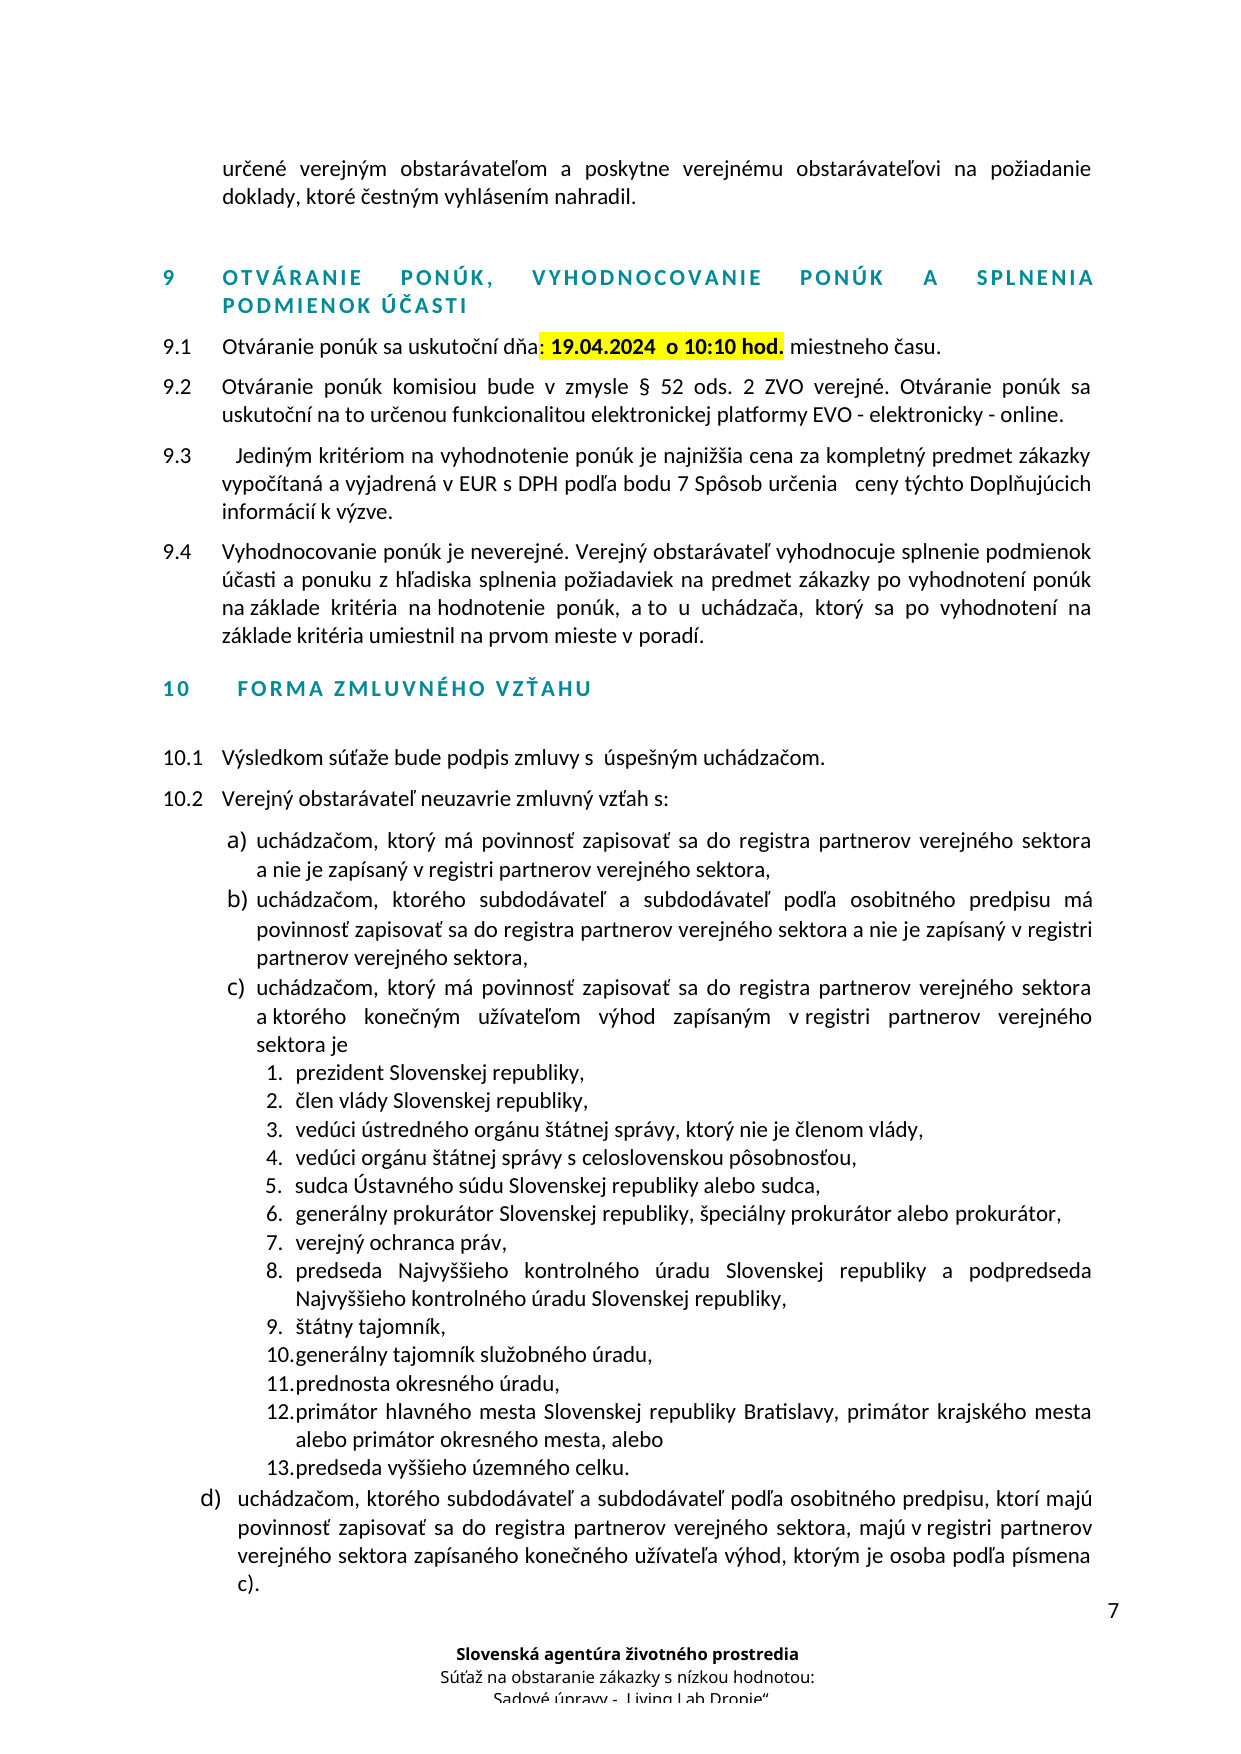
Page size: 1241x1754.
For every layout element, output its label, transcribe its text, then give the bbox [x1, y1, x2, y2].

subtitle 9 Otváranie ponúk, vyhodnocovanie ponúk a splnenia podmienok účasti [162, 263, 1093, 319]
list člen vlády Slovenskej republiky, [266, 1087, 1093, 1115]
list prezident Slovenskej republiky, [266, 1058, 1093, 1086]
subtitle 9.2 Otváranie ponúk komisiou bude v zmysle § 52 ods. 2 ZVO verejné. Otváranie ponúk sa uskutoční na to určenou funkcionalitou elektronickej platformy EVO - elektronicky - online. [162, 372, 1093, 428]
list štátny tajomník, [266, 1312, 1093, 1340]
list verejný ochranca práv, [266, 1228, 1093, 1256]
list primátor hlavného mesta Slovenskej republiky Bratislavy, primátor krajského mesta alebo primátor okresného mesta, alebo [266, 1397, 1093, 1453]
list predseda vyššieho územného celku. [266, 1453, 1093, 1481]
list Výsledkom súťaže bude podpis zmluvy s úspešným uchádzačom. [162, 743, 1093, 771]
subtitle 9.4 Vyhodnocovanie ponúk je neverejné. Verejný obstarávateľ vyhodnocuje splnenie podmienok účasti a ponuku z hľadiska splnenia požiadaviek na predmet zákazky po vyhodnotení ponúk na základe kritéria na hodnotenie ponúk, a to u uchádzača, ktorý sa po vyhodnotení na základe kritéria umiestnil na prvom mieste v poradí. [162, 537, 1093, 649]
list predseda Najvyššieho kontrolného úradu Slovenskej republiky a podpredseda Najvyššieho kontrolného úradu Slovenskej republiky, [266, 1256, 1093, 1312]
subtitle 9.3 Jediným kritériom na vyhodnotenie ponúk je najnižšia cena za kompletný predmet zákazky vypočítaná a vyjadrená v EUR s DPH podľa bodu 7 Spôsob určenia ceny týchto Doplňujúcich informácií k výzve. [162, 441, 1093, 525]
subtitle 9.1 Otváranie ponúk sa uskutoční dňa: 19.04.2024 o 10:10 hod. miestneho času. [784, 332, 1093, 360]
list uchádzačom, ktorého subdodávateľ a subdodávateľ podľa osobitného predpisu, ktorí majú povinnosť zapisovať sa do registra partnerov verejného sektora, majú v registri partnerov verejného sektora zapísaného konečného užívateľa výhod, ktorým je osoba podľa písmena c). [200, 1481, 1093, 1597]
list vedúci orgánu štátnej správy s celoslovenskou pôsobnosťou, [266, 1143, 1093, 1171]
list sudca Ústavného súdu Slovenskej republiky alebo sudca, [265, 1171, 1093, 1199]
list prednosta okresného úradu, [266, 1369, 1093, 1397]
list uchádzačom, ktorý má povinnosť zapisovať sa do registra partnerov verejného sektora a ktorého konečným užívateľom výhod zapísaným v registri partnerov verejného sektora je [227, 971, 1093, 1058]
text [222, 154, 1093, 210]
list uchádzačom, ktorý má povinnosť zapisovať sa do registra partnerov verejného sektora a nie je zapísaný v registri partnerov verejného sektora, [227, 824, 1093, 883]
list generálny tajomník služobného úradu, [266, 1341, 1093, 1368]
list uchádzačom, ktorého subdodávateľ a subdodávateľ podľa osobitného predpisu má povinnosť zapisovať sa do registra partnerov verejného sektora a nie je zapísaný v registri partnerov verejného sektora, [227, 883, 1093, 971]
list Verejný obstarávateľ neuzavrie zmluvný vzťah s: [162, 784, 1093, 812]
subtitle 9.1 Otváranie ponúk sa uskutoční dňa: 19.04.2024 o 10:10 hod. miestneho času. [162, 332, 539, 360]
list vedúci ústredného orgánu štátnej správy, ktorý nie je členom vlády, [266, 1115, 1093, 1143]
subtitle 10 FORMA ZMLUVNÉHO VZŤAHU [162, 674, 1093, 703]
list generálny prokurátor Slovenskej republiky, špeciálny prokurátor alebo prokurátor, [266, 1199, 1093, 1228]
